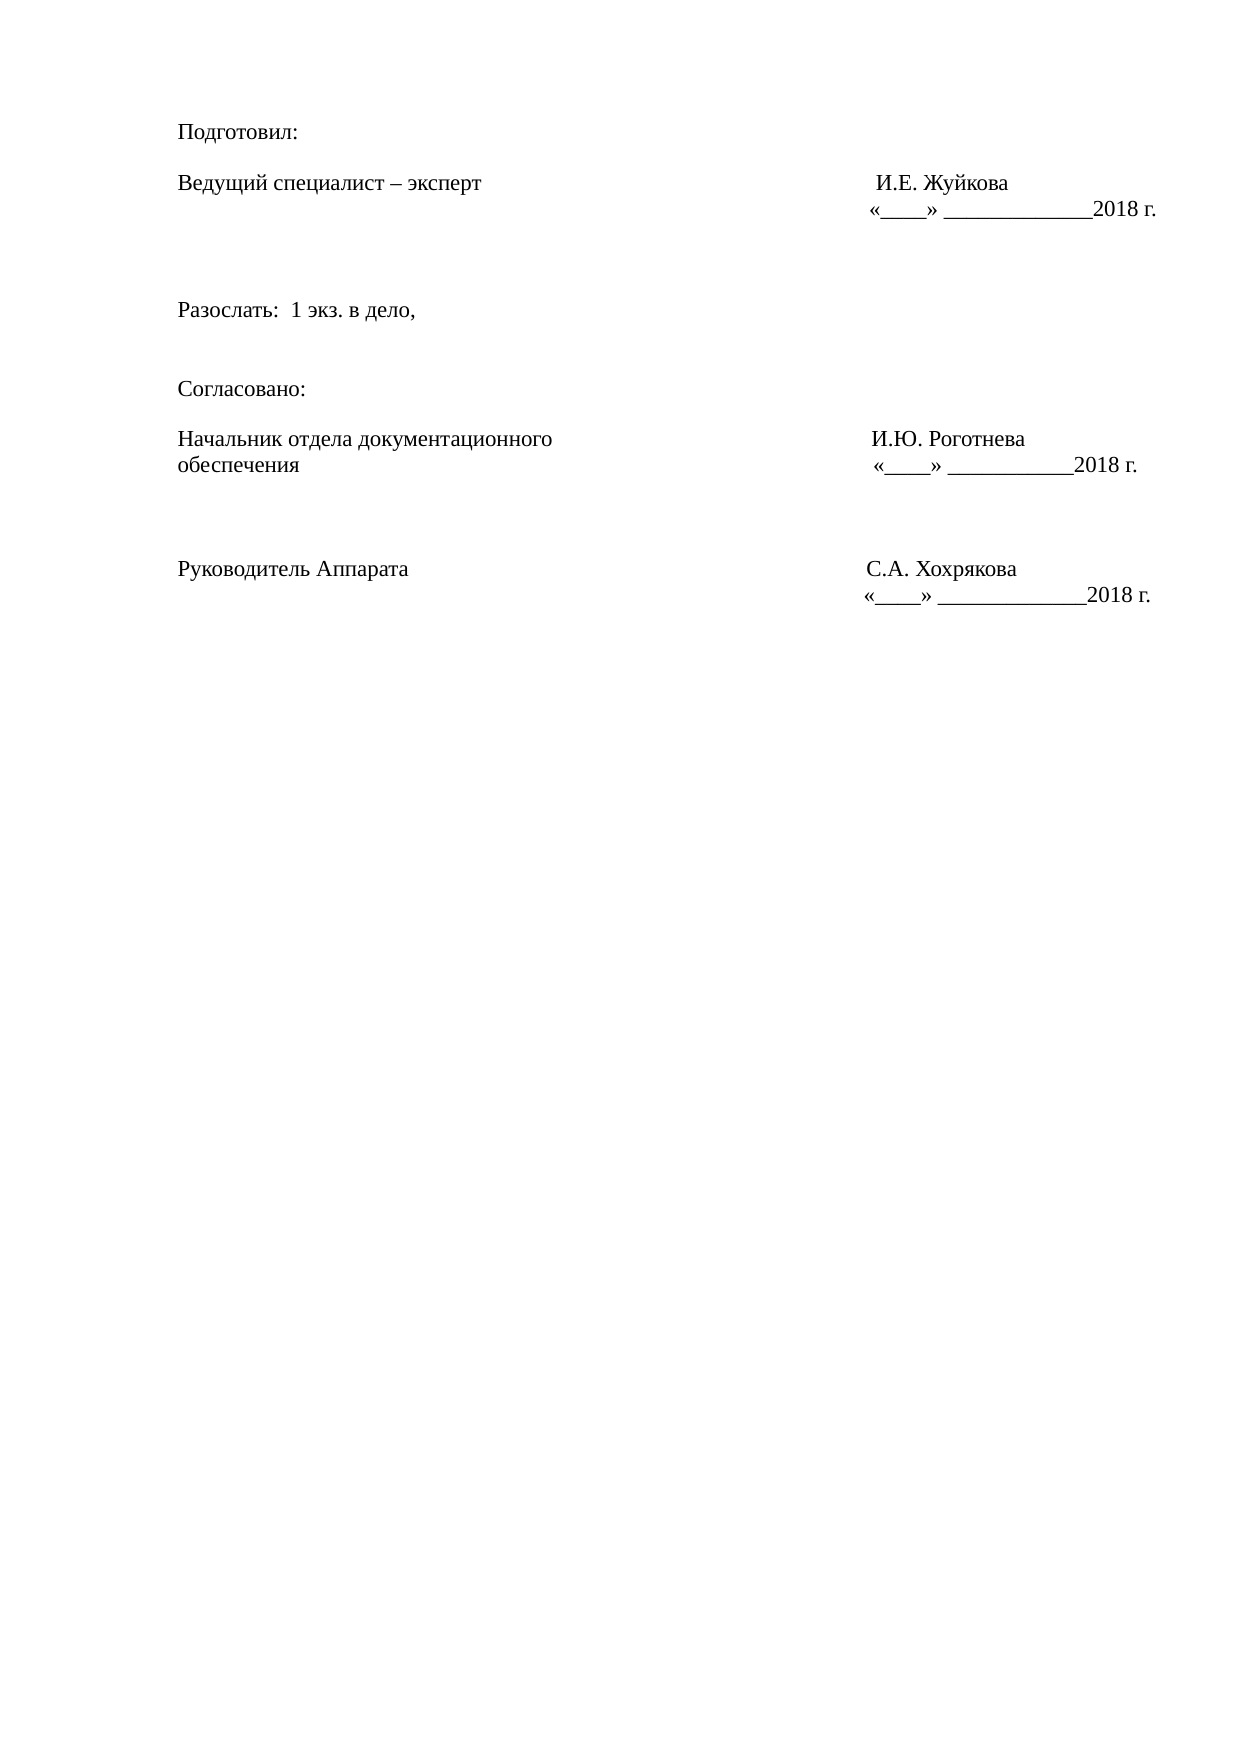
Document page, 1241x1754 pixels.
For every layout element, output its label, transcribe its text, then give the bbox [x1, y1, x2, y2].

text «____» _____________2018 г. [177, 195, 1175, 221]
text Ведущий специалист – эксперт И.Е. Жуйкова [177, 168, 1175, 195]
text Согласовано: [177, 375, 1175, 401]
text обеспечения «____» ___________2018 г. [177, 452, 1175, 478]
text Разослать: 1 экз. в дело, [177, 272, 1175, 322]
text Руководитель Аппарата С.А. Хохрякова [177, 555, 1175, 581]
text Подготовил: [177, 118, 1175, 144]
text «____» _____________2018 г. [177, 581, 1175, 607]
text Начальник отдела документационного И.Ю. Роготнева [177, 425, 1175, 452]
